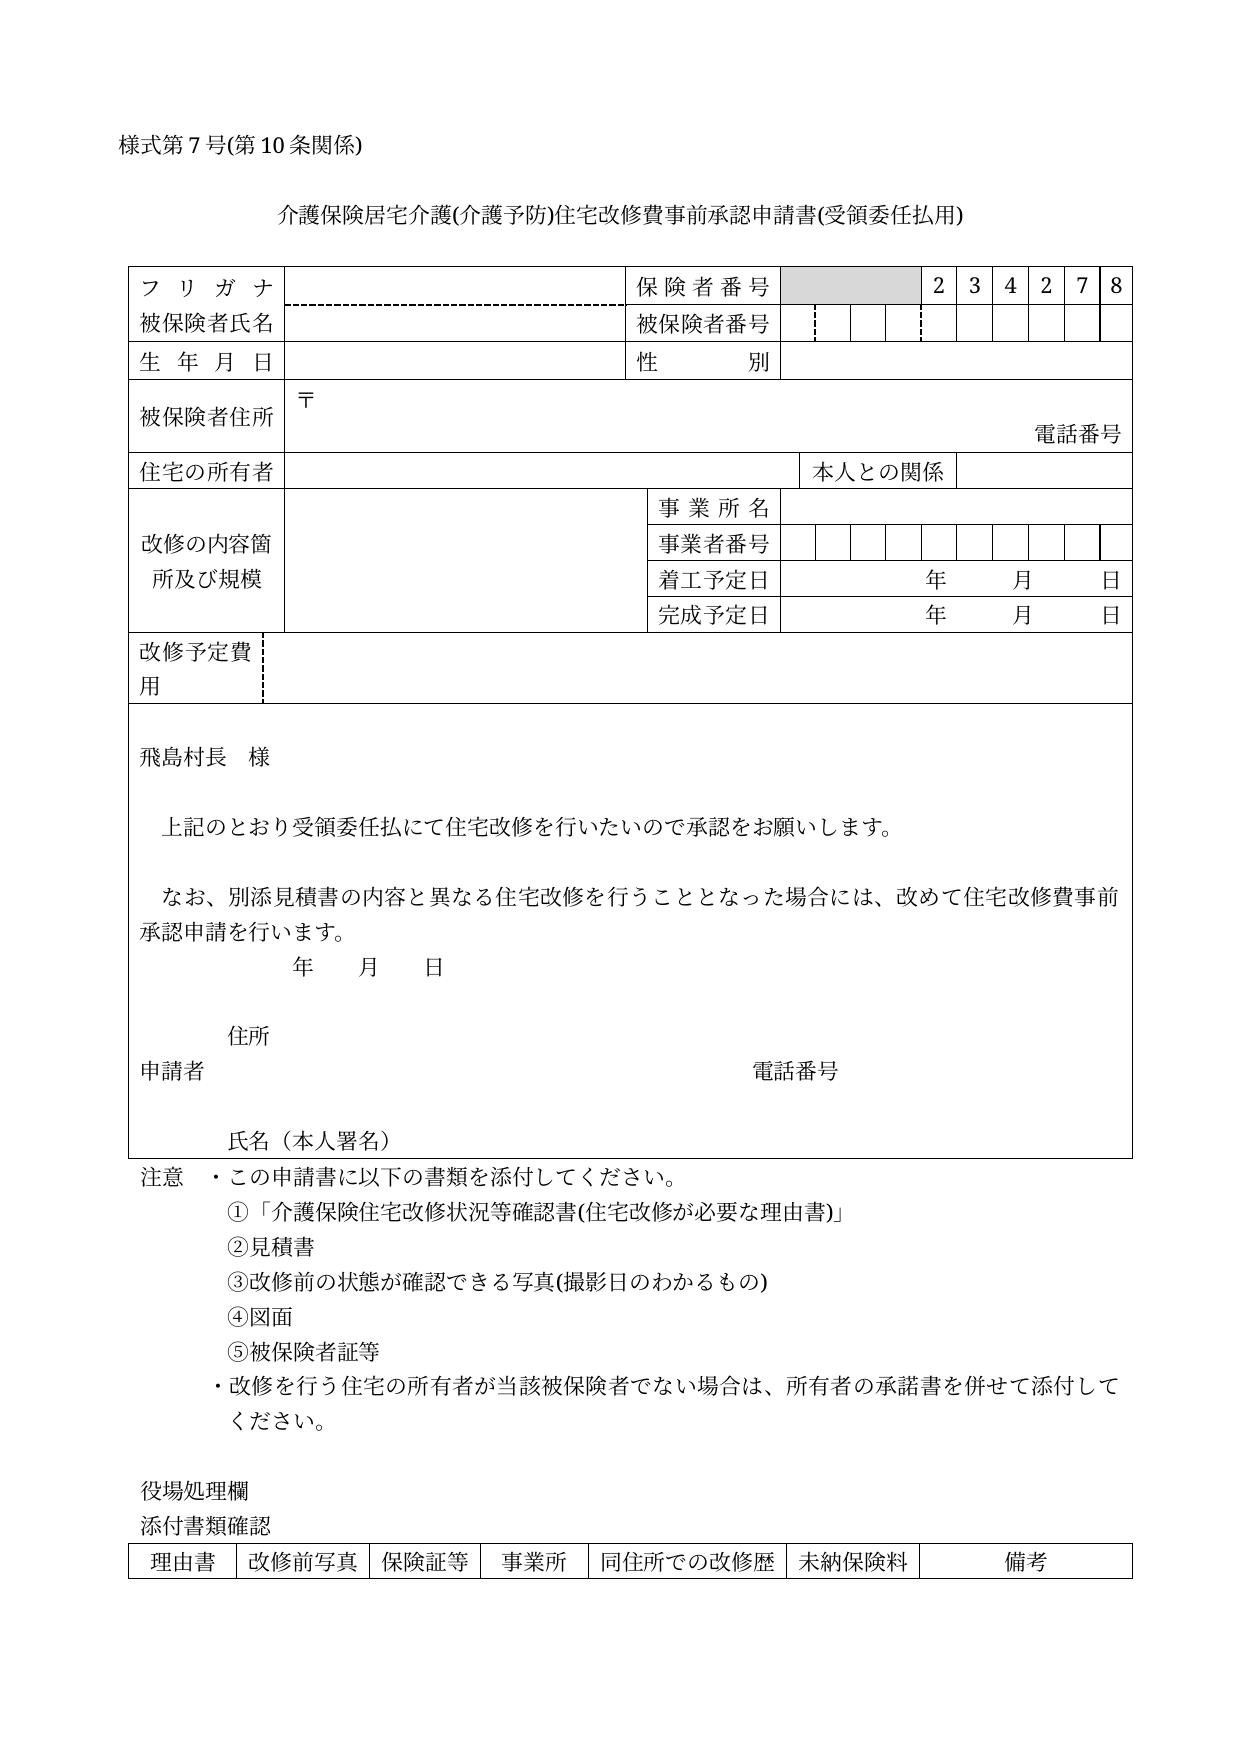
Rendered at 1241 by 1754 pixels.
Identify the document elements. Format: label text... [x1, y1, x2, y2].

table_cell 事業者番号 [648, 525, 780, 560]
table_header 8 [1101, 267, 1132, 304]
table_cell [957, 453, 1132, 488]
table_cell 〒 電話番号 [285, 380, 1132, 452]
table_cell [263, 633, 1132, 703]
text 様式第7号(第10条関係) [118, 127, 1122, 162]
text 役場処理欄 [118, 1473, 1122, 1507]
table_header 保険者番号 [626, 267, 780, 304]
table_header 保険証等 [370, 1544, 480, 1578]
table_cell [886, 305, 921, 341]
table_cell [781, 342, 1132, 379]
text ④図面 [118, 1298, 1122, 1333]
table_header 改修前写真 [237, 1544, 369, 1578]
table_header [781, 267, 921, 304]
table_cell [285, 489, 647, 632]
text ①「介護保険住宅改修状況等確認書(住宅改修が必要な理由書)」 [118, 1193, 1122, 1228]
table_header 3 [957, 267, 992, 304]
table_cell [1029, 305, 1064, 341]
table_cell [921, 305, 956, 341]
table_cell 年 月 日 [781, 597, 1132, 632]
table_cell [957, 305, 992, 341]
table_header [285, 267, 625, 304]
table_header 理由書 [129, 1544, 236, 1578]
table_cell 本人との関係 [800, 453, 956, 488]
table_cell [1101, 305, 1132, 341]
table_cell 改修予定費用 [129, 633, 263, 703]
table_header 7 [1065, 267, 1099, 304]
table_header 同住所での改修歴 [589, 1544, 786, 1578]
text ③改修前の状態が確認できる写真(撮影日のわかるもの) [118, 1263, 1122, 1298]
table_cell [993, 305, 1028, 341]
table_cell 性別 [626, 342, 780, 379]
text ・改修を行う住宅の所有者が当該被保険者でない場合は、所有者の承諾書を併せて添付してください。 [118, 1368, 1122, 1438]
table_cell [886, 525, 921, 560]
table_cell [922, 525, 956, 560]
table_cell 完成予定日 [648, 597, 780, 632]
table_cell [1065, 305, 1099, 341]
table_cell [1065, 525, 1099, 560]
table_cell 生年月日 [129, 342, 284, 379]
table_header 4 [993, 267, 1028, 304]
table_header フリガナ 被保険者氏名 [129, 267, 284, 341]
table_cell 年 月 日 [781, 561, 1132, 596]
table_cell [816, 525, 850, 560]
text ⑤被保険者証等 [118, 1333, 1122, 1368]
table_cell [1101, 525, 1132, 560]
table_header 事業所 [481, 1544, 588, 1578]
table_cell 住宅の所有者 [129, 453, 284, 488]
table_cell [851, 525, 885, 560]
table_cell [781, 489, 1132, 524]
table_header 2 [922, 267, 956, 304]
table_cell 被保険者住所 [129, 380, 284, 452]
table_cell [1029, 525, 1064, 560]
text 介護保険居宅介護(介護予防)住宅改修費事前承認申請書(受領委任払用) [118, 196, 1122, 231]
table_header 未納保険料 [787, 1544, 919, 1578]
table_header 備考 [920, 1544, 1132, 1578]
table_header 2 [1029, 267, 1064, 304]
text 添付書類確認 [118, 1507, 1122, 1542]
table_cell 改修の内容箇所及び規模 [129, 489, 284, 632]
table_cell [815, 305, 850, 341]
table_cell [285, 304, 625, 341]
table_cell [285, 453, 799, 488]
table_cell 被保険者番号 [626, 305, 780, 341]
table_cell [851, 305, 885, 341]
table_cell [957, 525, 992, 560]
table_cell [993, 525, 1028, 560]
table_cell [781, 305, 815, 341]
table_cell [285, 342, 625, 379]
table_cell 飛島村長 様 上記のとおり受領委任払にて住宅改修を行いたいので承認をお願いします。 なお、別添見積書の内容と異なる住宅改修を行うこととなった場合には、改めて住宅改修費事前承認申請を行います。 年 月 日 住所 申請者 電話番号 氏名（本人署名） [129, 704, 1132, 1157]
table_cell 事業所名 [648, 489, 780, 524]
table_cell 着工予定日 [648, 561, 780, 596]
text 注意 ・この申請書に以下の書類を添付してください。 [118, 1158, 1122, 1193]
text ②見積書 [118, 1228, 1122, 1263]
table_cell [781, 525, 815, 560]
